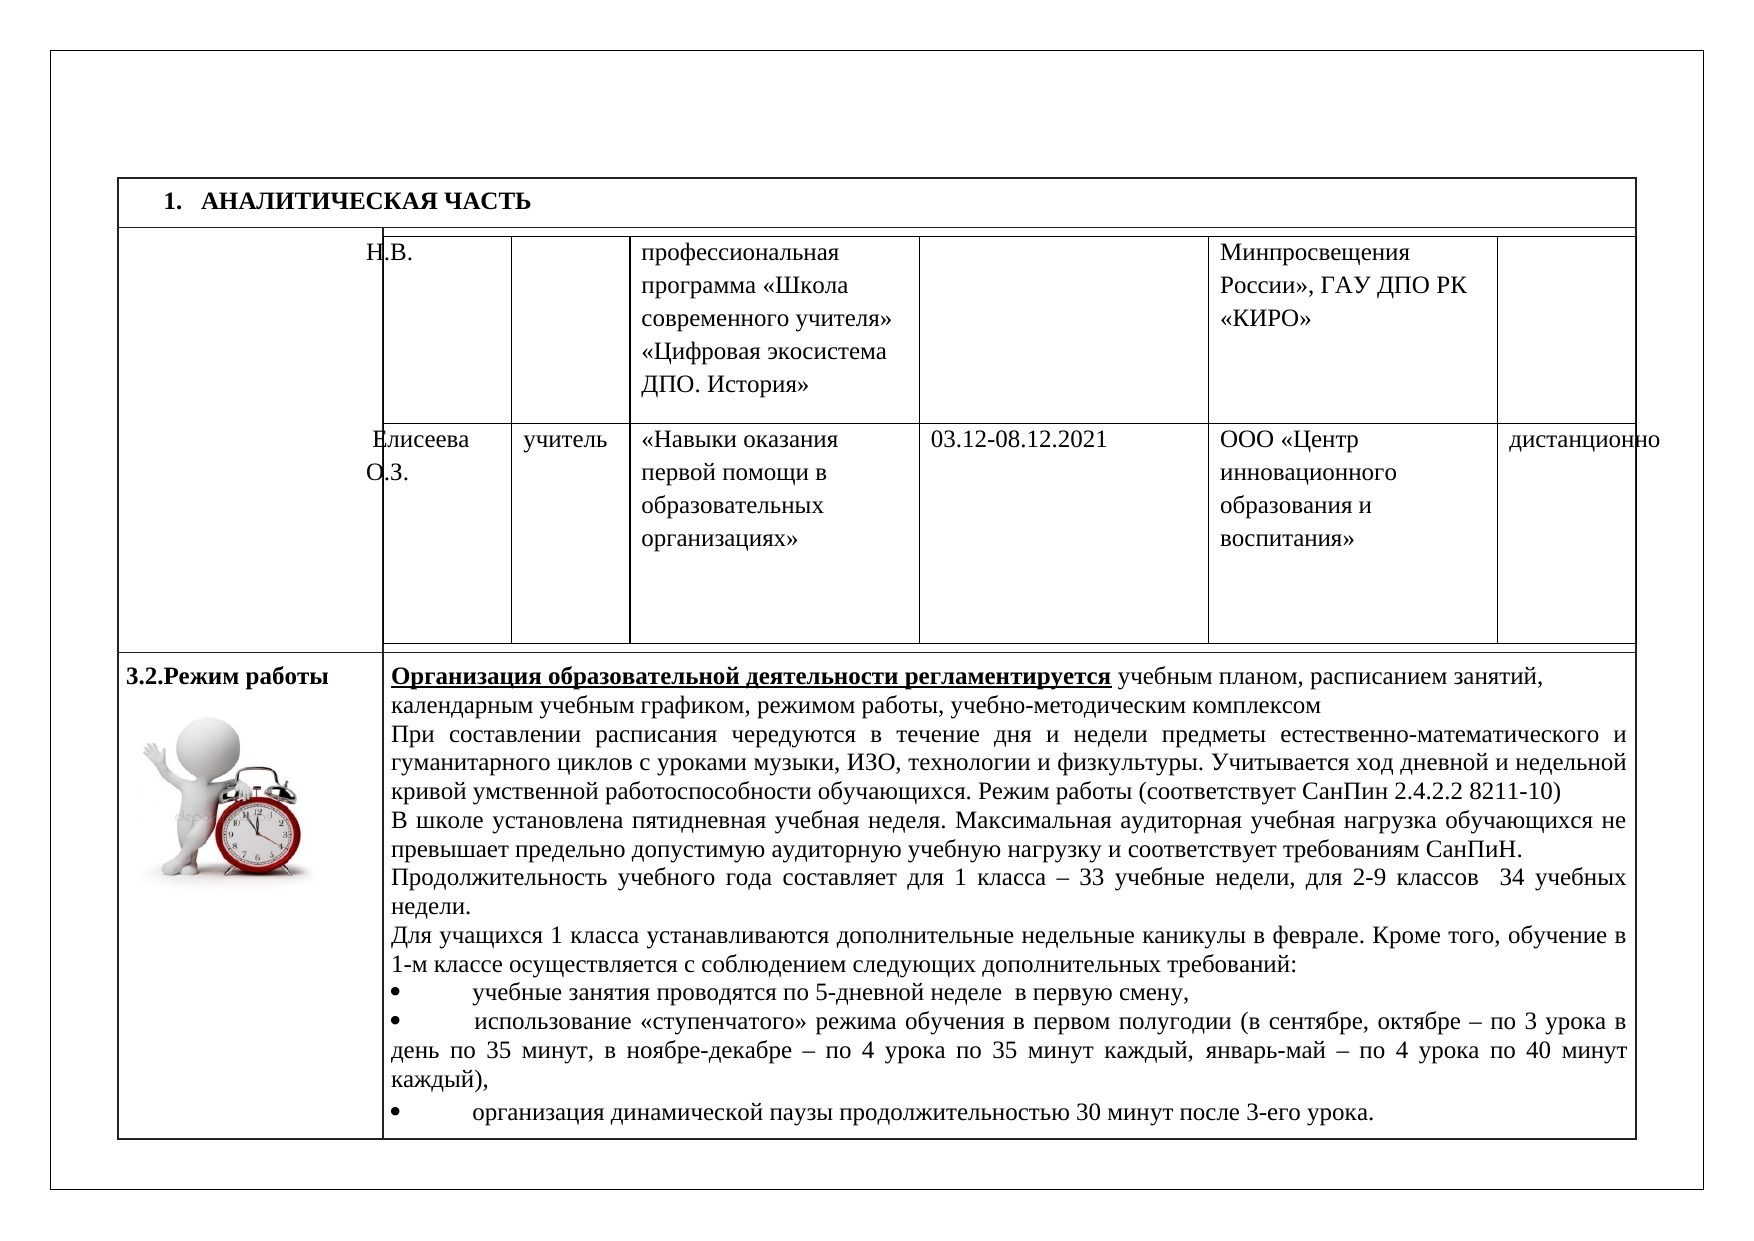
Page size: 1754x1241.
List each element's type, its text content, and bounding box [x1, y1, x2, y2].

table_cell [920, 237, 1208, 423]
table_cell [384, 237, 511, 423]
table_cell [631, 237, 919, 423]
table_cell 3.2.Режим работы [119, 653, 382, 1138]
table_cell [1209, 237, 1497, 423]
table_cell 3.1.Кадровое обеспечение [119, 228, 382, 652]
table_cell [1498, 237, 1635, 423]
picture [125, 705, 320, 902]
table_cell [384, 653, 1635, 1138]
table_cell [512, 237, 629, 423]
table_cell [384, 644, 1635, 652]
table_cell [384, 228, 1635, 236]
table_header АНАЛИТИЧЕСКАЯ ЧАСТЬ [119, 179, 1635, 227]
